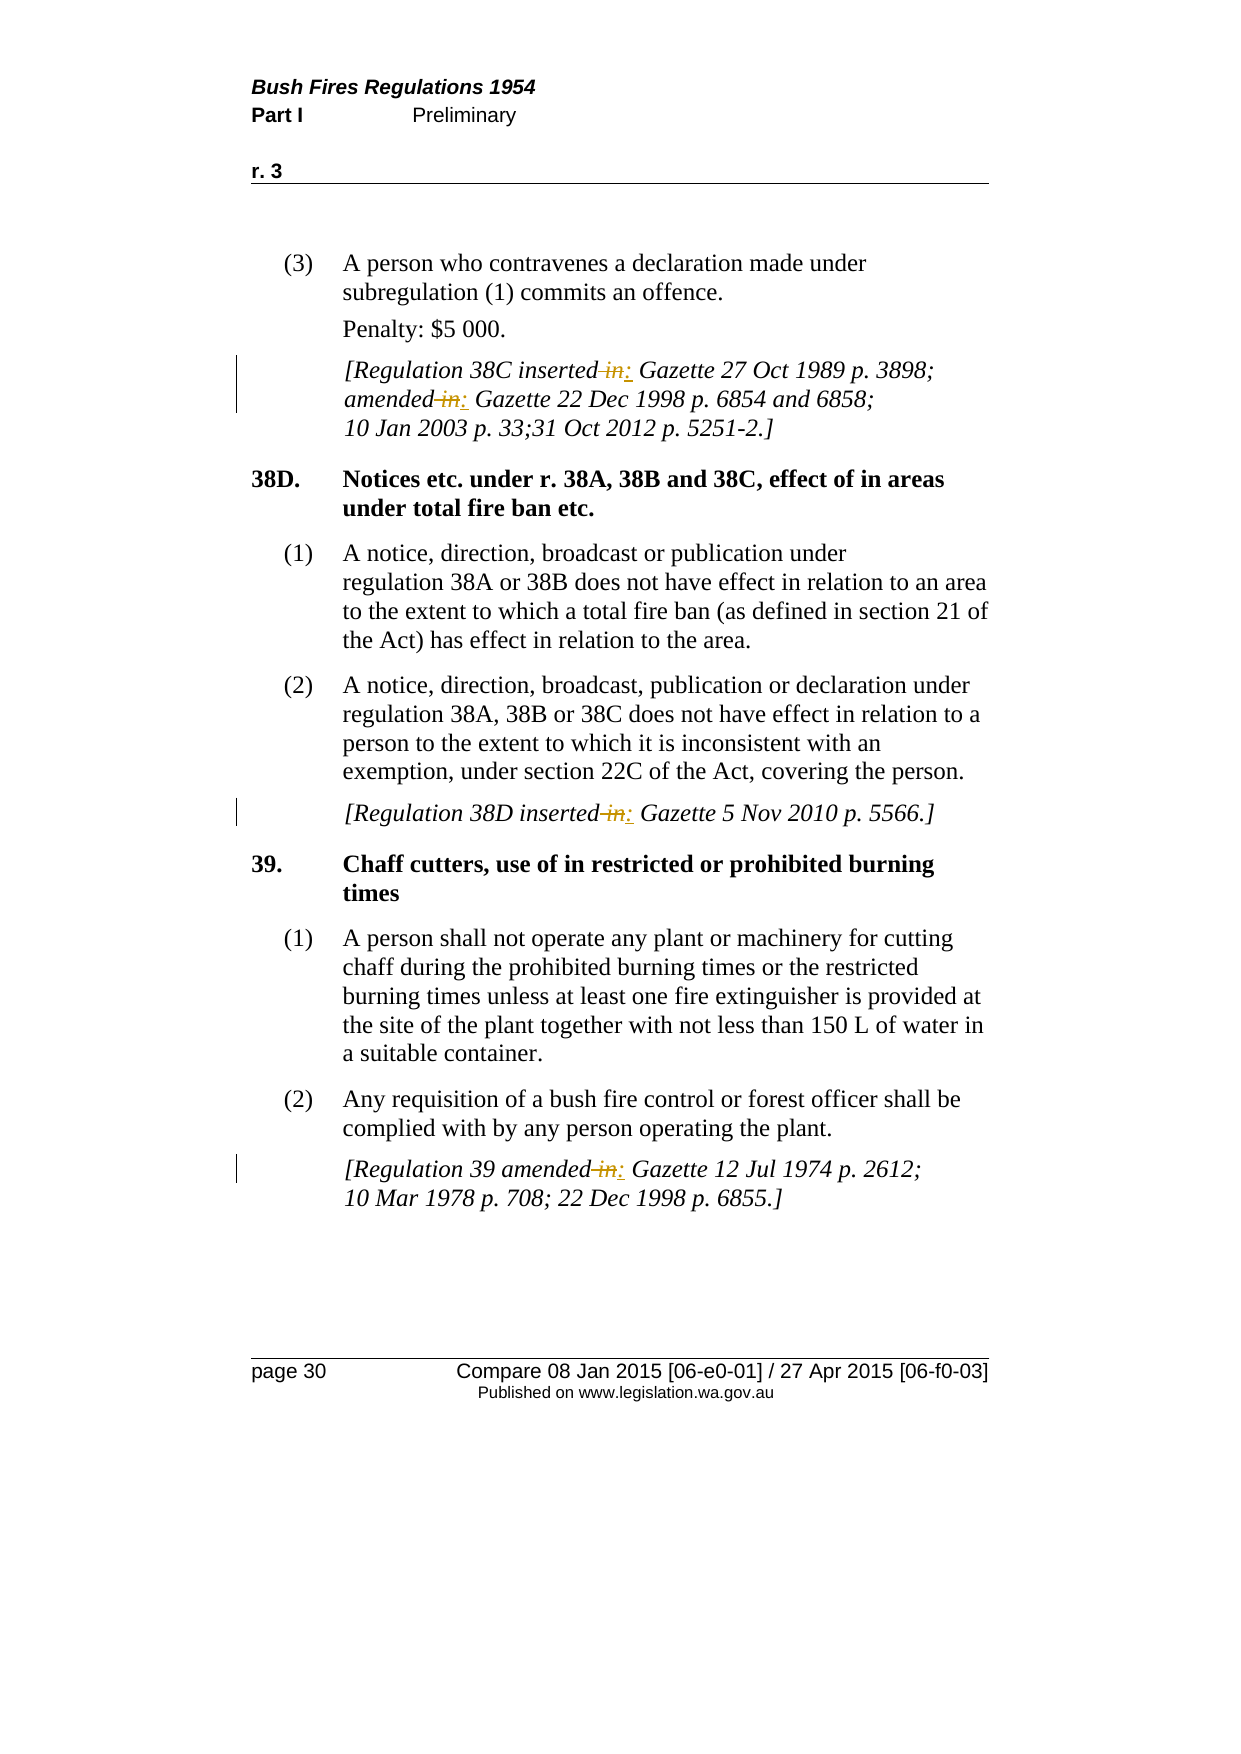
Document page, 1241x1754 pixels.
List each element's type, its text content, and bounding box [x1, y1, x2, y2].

text (1) A person shall not operate any plant or machinery for cutting chaff during the prohibited burning times or the restricted burning times unless at least one fire extinguisher is provided at the site of the plant together with not less than 150 L of water in a suitable container. [251, 923, 989, 1067]
subtitle 39. Chaff cutters, use of in restricted or prohibited burning times [251, 849, 989, 907]
text (1) A notice, direction, broadcast or publication under regulation 38A or 38B does not have effect in relation to an area to the extent to which a total fire ban (as defined in section 21 of the Act) has effect in relation to the area. [251, 538, 989, 653]
text (3) A person who contravenes a declaration made under subregulation (1) commits an offence. [251, 248, 989, 306]
text [Regulation 38D inserted Gazette 5 Nov 2010 p. 5566.] [251, 798, 989, 826]
text [Regulation 39 amended Gazette 12 Jul 1974 p. 2612; 10 Mar 1978 p. 708; 22 Dec 1998 p. 6855.] [251, 1154, 989, 1211]
text (2) Any requisition of a bush fire control or forest officer shall be complied with by any person operating the plant. [251, 1084, 989, 1141]
text Penalty: $5 000. [251, 314, 989, 343]
text (2) A notice, direction, broadcast, publication or declaration under regulation 38A, 38B or 38C does not have effect in relation to a person to the extent to which it is inconsistent with an exemption, under section 22C of the Act, covering the person. [251, 670, 989, 785]
subtitle 38D. Notices etc. under r. 38A, 38B and 38C, effect of in areas under total fire ban etc. [251, 464, 989, 522]
text [Regulation 38C inserted Gazette 27 Oct 1989 p. 3898; amended Gazette 22 Dec 1998 p. 6854 and 6858; 10 Jan 2003 p. 33;31 Oct 2012 p. 5251-2.] [251, 355, 989, 441]
